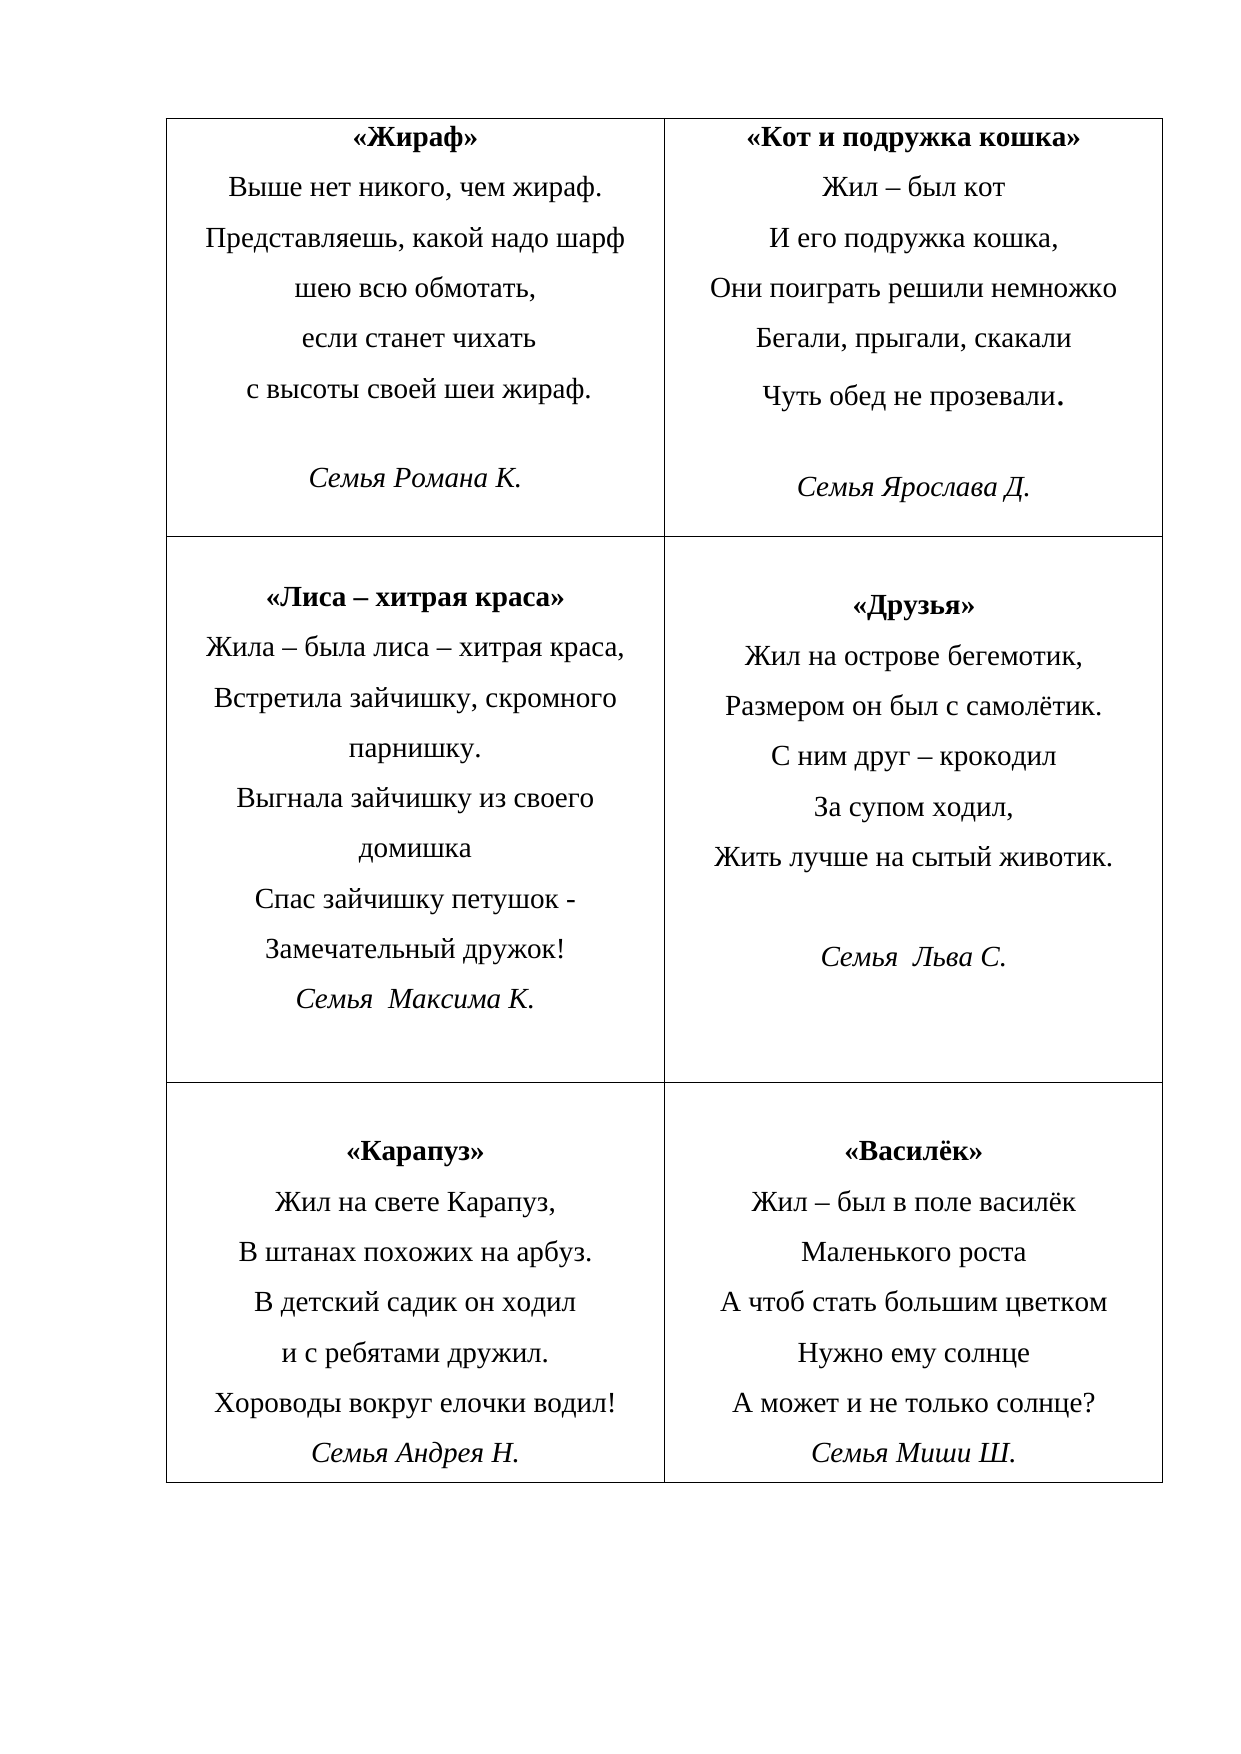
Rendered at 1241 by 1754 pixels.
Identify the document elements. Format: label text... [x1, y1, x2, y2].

table_cell «Василёк» Жил – был в поле василёк Маленького роста А чтоб стать большим цветком Нужно ему солнце А может и не только солнце? Семья Миши Ш. [665, 1083, 1162, 1482]
table_cell «Карапуз» Жил на свете Карапуз, В штанах похожих на арбуз. В детский садик он ходил и с ребятами дружил. Хороводы вокруг елочки водил! Семья Андрея Н. [167, 1083, 664, 1482]
table_cell «Лиса – хитрая краса» Жила – была лиса – хитрая краса, Встретила зайчишку, скромного парнишку. Выгнала зайчишку из своего домишка Спас зайчишку петушок - Замечательный дружок! Семья Максима К. [167, 537, 664, 1082]
table_cell «Друзья» Жил на острове бегемотик, Размером он был с самолётик. С ним друг – крокодил За супом ходил, Жить лучше на сытый животик. Семья Льва С. [665, 537, 1162, 1082]
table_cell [665, 119, 1162, 536]
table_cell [167, 119, 664, 536]
